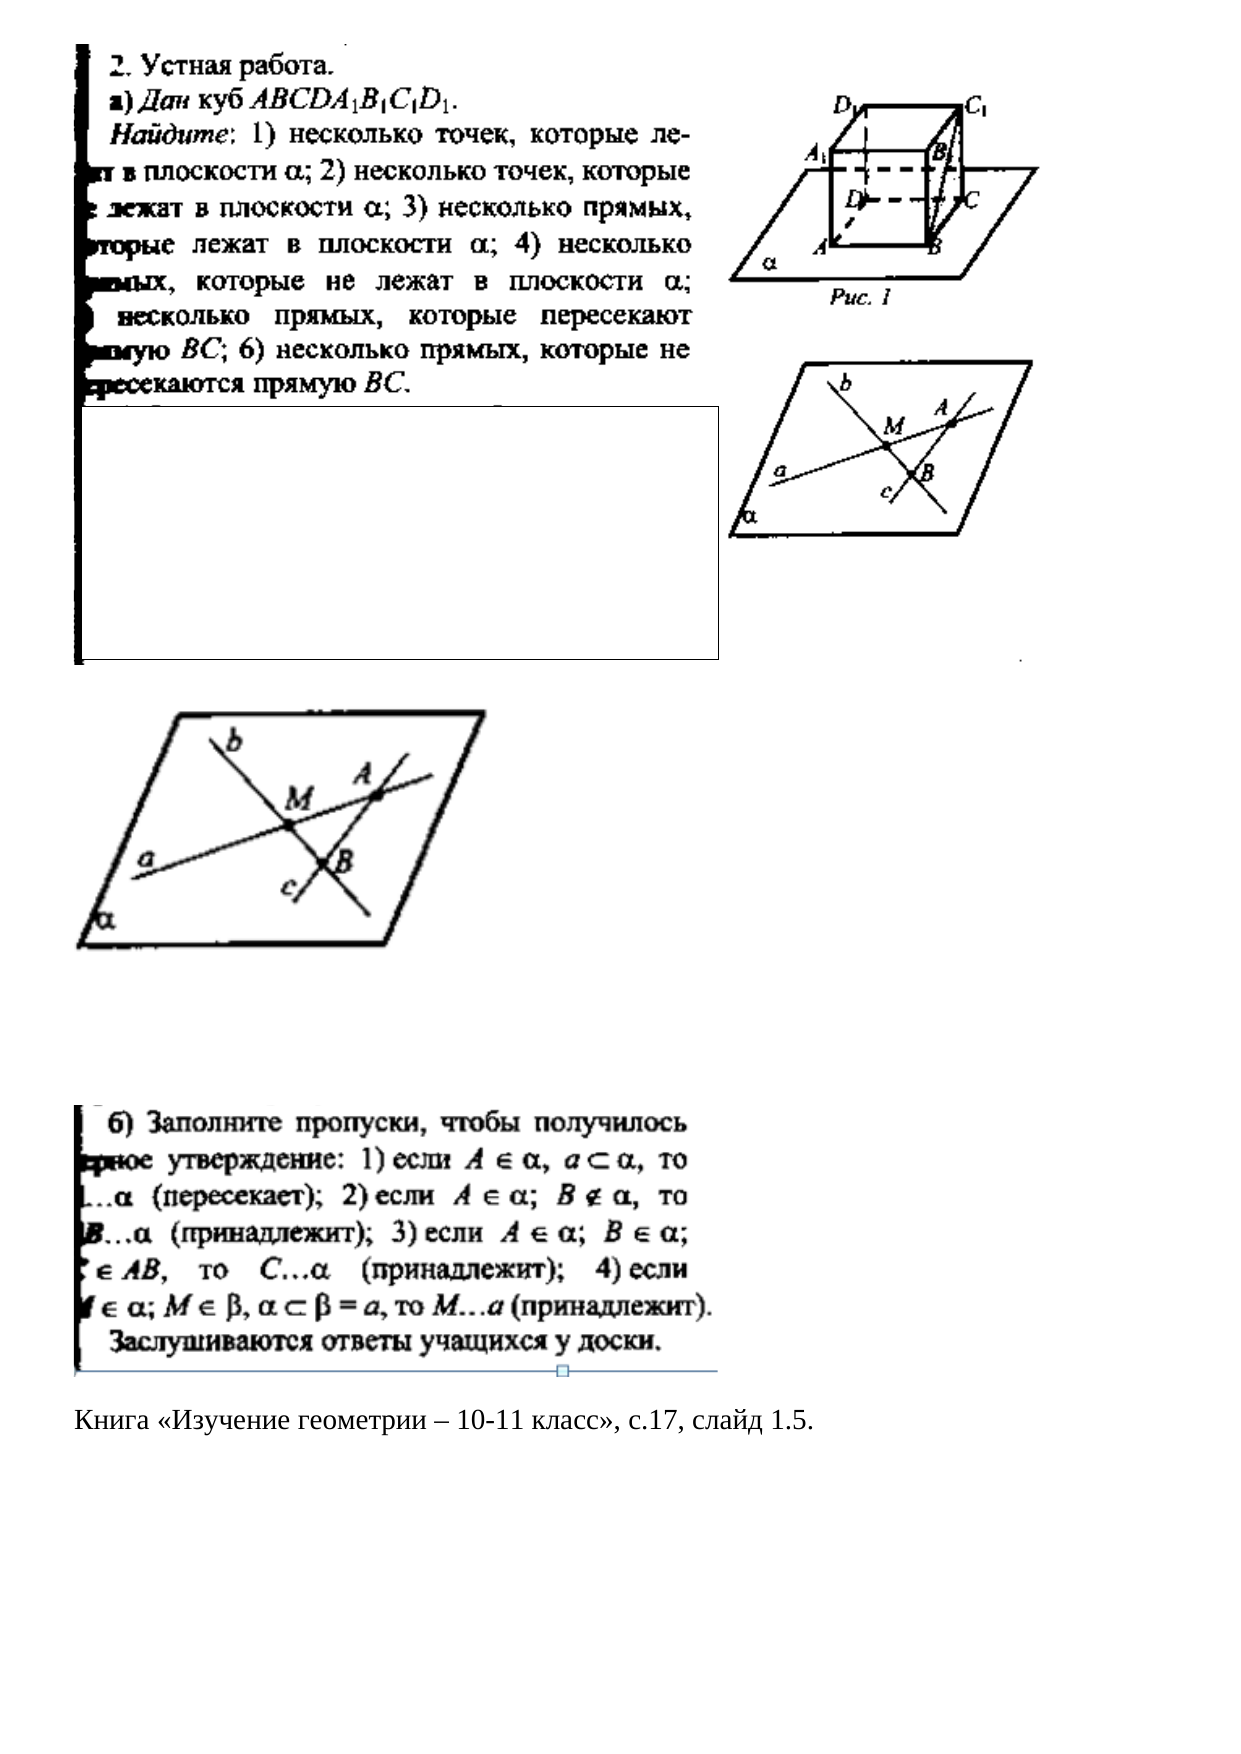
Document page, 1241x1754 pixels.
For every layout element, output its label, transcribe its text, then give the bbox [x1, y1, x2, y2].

picture [73, 689, 502, 1021]
text Книга «Изучение геометрии – 10-11 класс», с.17, слайд 1.5. [74, 1402, 1196, 1435]
picture [73, 44, 1059, 665]
picture [73, 1105, 718, 1377]
